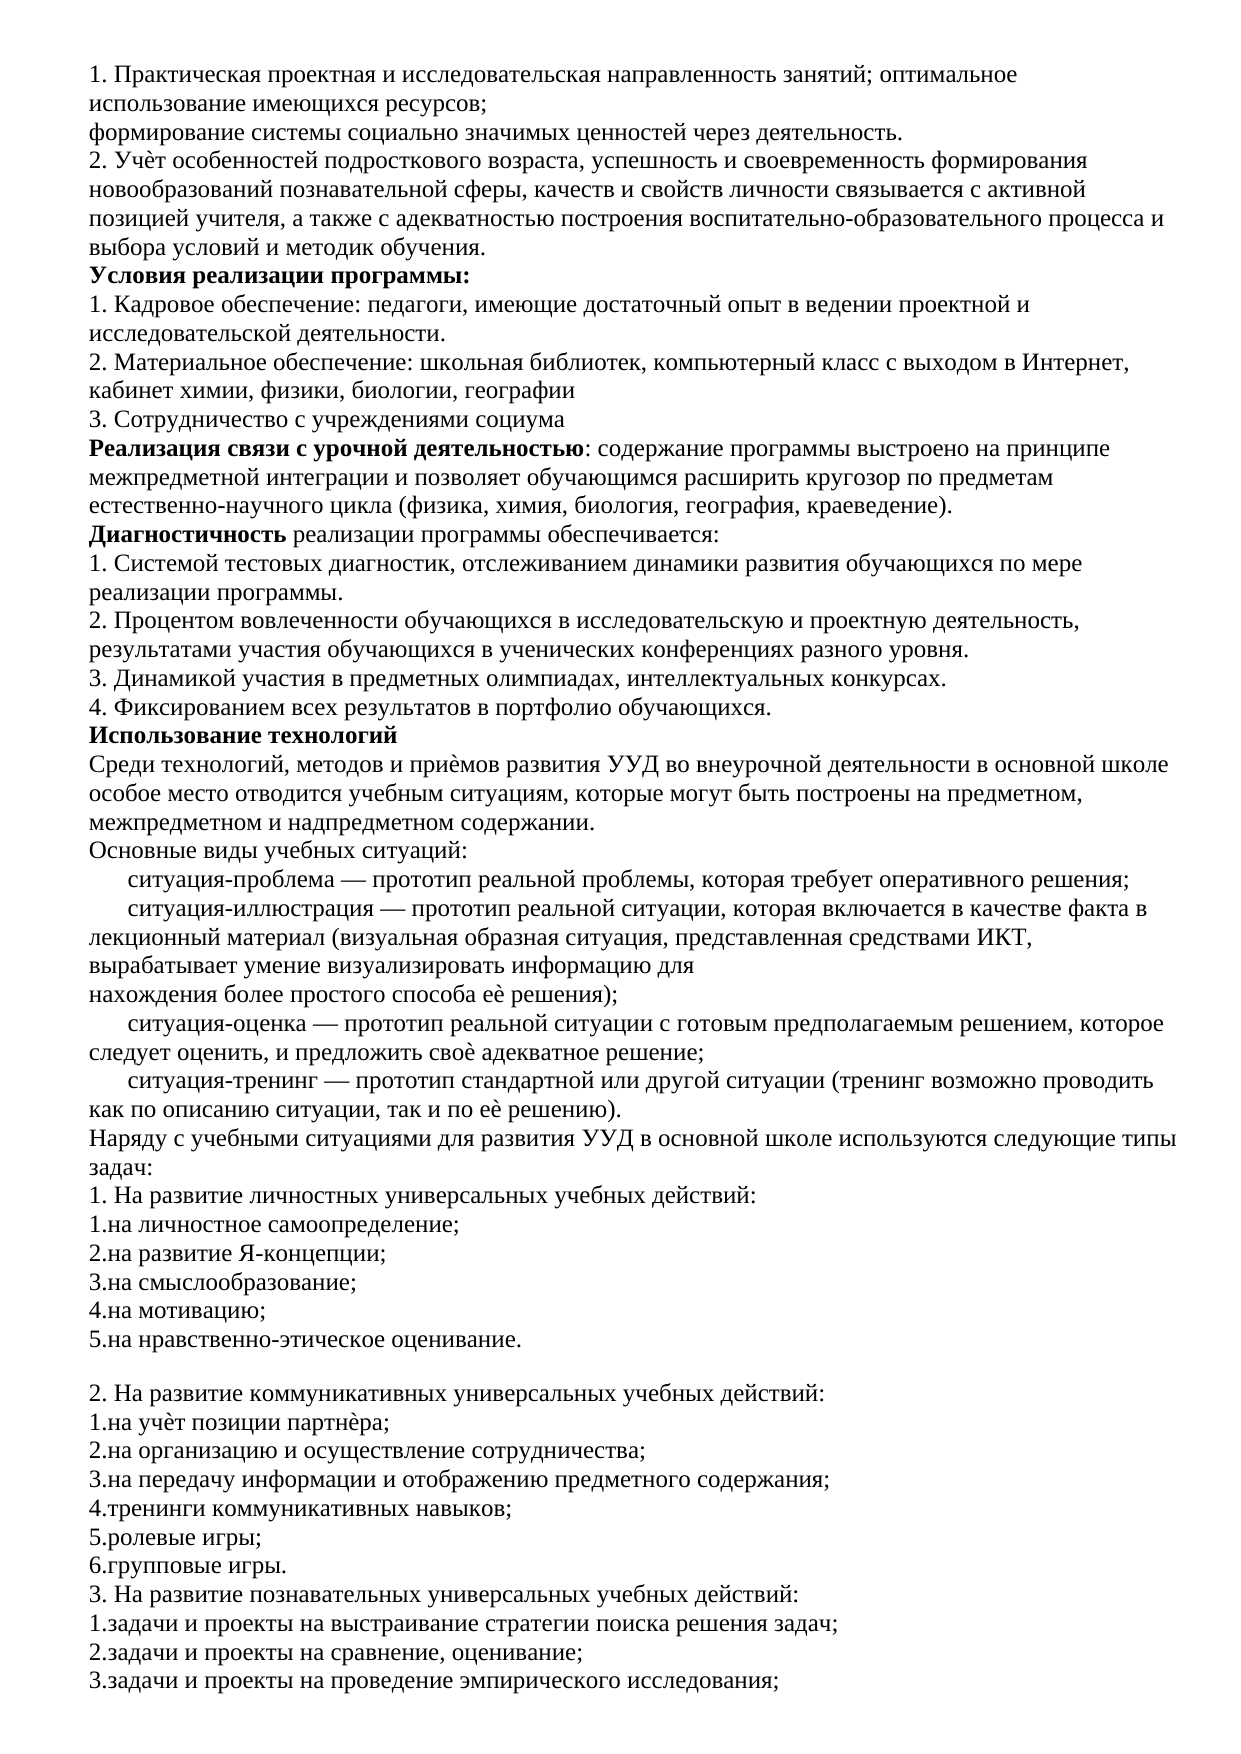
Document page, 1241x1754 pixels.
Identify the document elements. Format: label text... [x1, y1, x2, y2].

text Среди технологий, методов и приѐмов развития УУД во внеурочной деятельности в основной школе особое место отводится учебным ситуациям, которые могут быть построены на предметном, межпредметном и надпредметном содержании. [89, 749, 1181, 835]
text Основные виды учебных ситуаций: [89, 835, 1181, 864]
text нахождения более простого способа еѐ решения); [89, 979, 1181, 1008]
text 2. Процентом вовлеченности обучающихся в исследовательскую и проектную деятельность, результатами участия обучающихся в ученических конференциях разного уровня. [89, 605, 1181, 663]
text 1.задачи и проекты на выстраивание стратегии поиска решения задач; [89, 1608, 1181, 1637]
text 3. Динамикой участия в предметных олимпиадах, интеллектуальных конкурсах. [89, 663, 1181, 692]
text 5.на нравственно-этическое оценивание. [89, 1324, 1181, 1353]
text 1. На развитие личностных универсальных учебных действий: [89, 1180, 1181, 1209]
text 4.тренинги коммуникативных навыков; [89, 1493, 1181, 1522]
text ситуация-проблема — прототип реальной проблемы, которая требует оперативного решения; [89, 864, 1181, 893]
text 6.групповые игры. [89, 1550, 1181, 1579]
text ситуация-иллюстрация — прототип реальной ситуации, которая включается в качестве факта в лекционный материал (визуальная образная ситуация, представленная средствами ИКТ, вырабатывает умение визуализировать информацию для [89, 893, 1181, 979]
text формирование системы социально значимых ценностей через деятельность. [89, 117, 1181, 145]
text Наряду с учебными ситуациями для развития УУД в основной школе используются следующие типы задач: [89, 1123, 1181, 1180]
text Диагностичность реализации программы обеспечивается: [89, 519, 1181, 548]
text 2. На развитие коммуникативных универсальных учебных действий: [89, 1378, 1181, 1407]
text 3. Сотрудничество с учреждениями социума [89, 404, 1181, 433]
text 5.ролевые игры; [89, 1522, 1181, 1550]
text ситуация-оценка — прототип реальной ситуации с готовым предполагаемым решением, которое следует оценить, и предложить своѐ адекватное решение; [89, 1008, 1181, 1065]
text 4.на мотивацию; [89, 1295, 1181, 1324]
text 1. Практическая проектная и исследовательская направленность занятий; оптимальное использование имеющихся ресурсов; [89, 59, 1181, 117]
text Условия реализации программы: [89, 260, 1181, 289]
text 3.на передачу информации и отображению предметного содержания; [89, 1464, 1181, 1493]
text Реализация связи с урочной деятельностью: содержание программы выстроено на принципе межпредметной интеграции и позволяет обучающимся расширить кругозор по предметам естественно-научного цикла (физика, химия, биология, география, краеведение). [89, 433, 1181, 519]
text 2.задачи и проекты на сравнение, оценивание; [89, 1637, 1181, 1665]
text ситуация-тренинг — прототип стандартной или другой ситуации (тренинг возможно проводить как по описанию ситуации, так и по еѐ решению). [89, 1065, 1181, 1123]
text 4. Фиксированием всех результатов в портфолио обучающихся. [89, 692, 1181, 720]
text 3.на смыслообразование; [89, 1267, 1181, 1295]
text 2. Учѐт особенностей подросткового возраста, успешность и своевременность формирования новообразований познавательной сферы, качеств и свойств личности связывается с активной позицией учителя, а также с адекватностью построения воспитательно-образовательного процесса и выбора условий и методик обучения. [89, 145, 1181, 260]
text 2.на организацию и осуществление сотрудничества; [89, 1435, 1181, 1464]
text 2. Материальное обеспечение: школьная библиотек, компьютерный класс с выходом в Интернет, кабинет химии, физики, биологии, географии [89, 347, 1181, 404]
text 1. Системой тестовых диагностик, отслеживанием динамики развития обучающихся по мере реализации программы. [89, 548, 1181, 605]
text 3.задачи и проекты на проведение эмпирического исследования; [89, 1665, 1181, 1694]
text 1.на учѐт позиции партнѐра; [89, 1407, 1181, 1435]
text 3. На развитие познавательных универсальных учебных действий: [89, 1579, 1181, 1608]
text 1.на личностное самоопределение; [89, 1209, 1181, 1238]
text 1. Кадровое обеспечение: педагоги, имеющие достаточный опыт в ведении проектной и исследовательской деятельности. [89, 289, 1181, 347]
text 2.на развитие Я-концепции; [89, 1238, 1181, 1267]
text Использование технологий [89, 720, 1181, 749]
